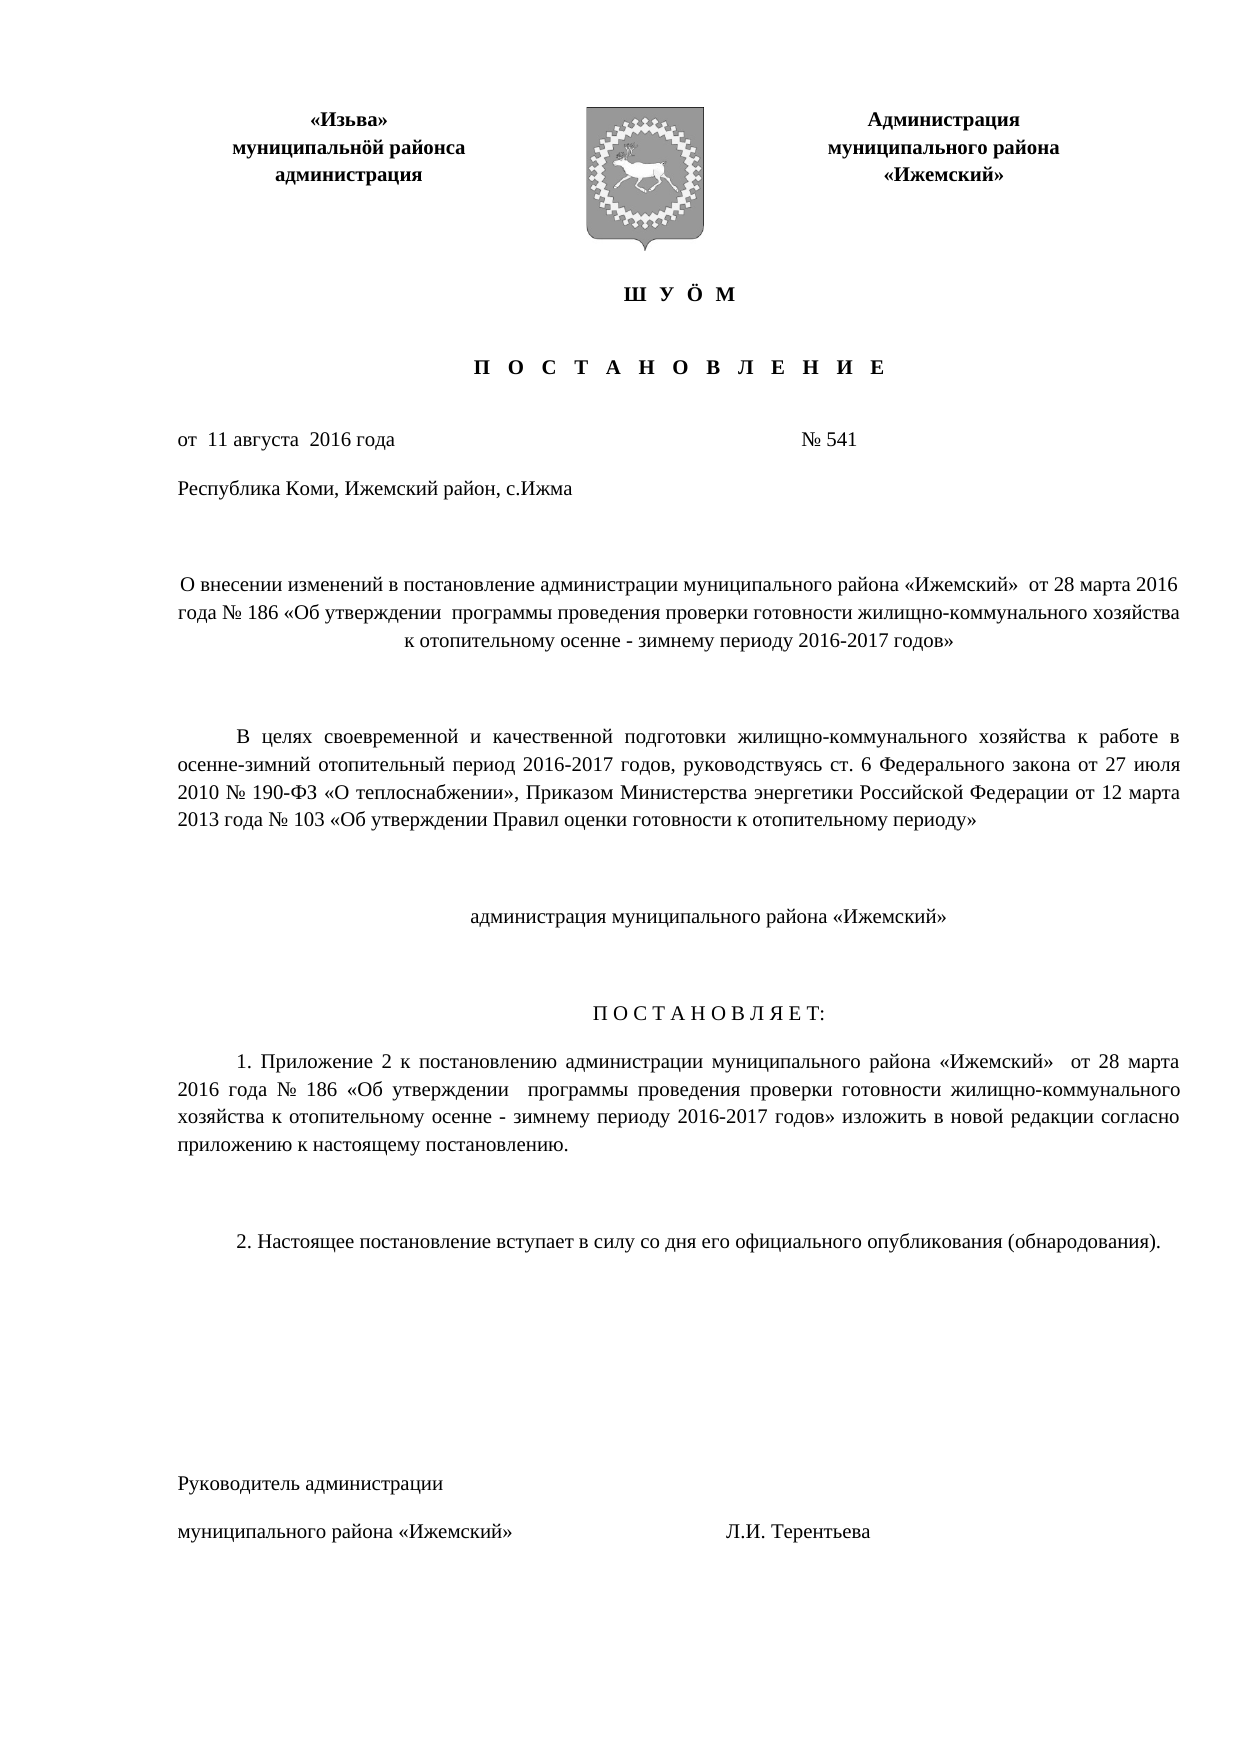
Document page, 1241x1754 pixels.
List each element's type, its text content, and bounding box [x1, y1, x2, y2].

subtitle П О С Т А Н О В Л Е Н И Е [177, 354, 1181, 379]
text муниципального района «Ижемский» Л.И. Терентьева [177, 1519, 1181, 1543]
text администрация муниципального района «Ижемский» [177, 904, 1181, 928]
subtitle ШУÖМ [148, 282, 1181, 306]
text от 11 августа 2016 года № 541 [177, 427, 1181, 451]
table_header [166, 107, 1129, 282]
text В целях своевременной и качественной подготовки жилищно-коммунального хозяйства к работе в осенне-зимний отопительный период 2016-2017 годов, руководствуясь ст. 6 Федерального закона от 27 июля 2010 № 190-ФЗ «О теплоснабжении», Приказом Министерства энергетики Российской Федерации от 12 марта 2013 года № 103 «Об утверждении Правил оценки готовности к отопительному периоду» [177, 724, 1181, 831]
text Республика Коми, Ижемский район, с.Ижма [177, 476, 1181, 499]
picture [586, 107, 704, 251]
text Руководитель администрации [177, 1471, 1181, 1495]
text 2. Настоящее постановление вступает в силу со дня его официального опубликования (обнародования). [177, 1229, 1181, 1253]
text П О С Т А Н О В Л Я Е Т: [177, 1001, 1181, 1025]
text О внесении изменений в постановление администрации муниципального района «Ижемский» от 28 марта 2016 года № 186 «Об утверждении программы проведения проверки готовности жилищно-коммунального хозяйства к отопительному осенне - зимнему периоду 2016-2017 годов» [177, 572, 1181, 652]
text 1. Приложение 2 к постановлению администрации муниципального района «Ижемский» от 28 марта 2016 года № 186 «Об утверждении программы проведения проверки готовности жилищно-коммунального хозяйства к отопительному осенне - зимнему периоду 2016-2017 годов» изложить в новой редакции согласно приложению к настоящему постановлению. [177, 1049, 1181, 1156]
